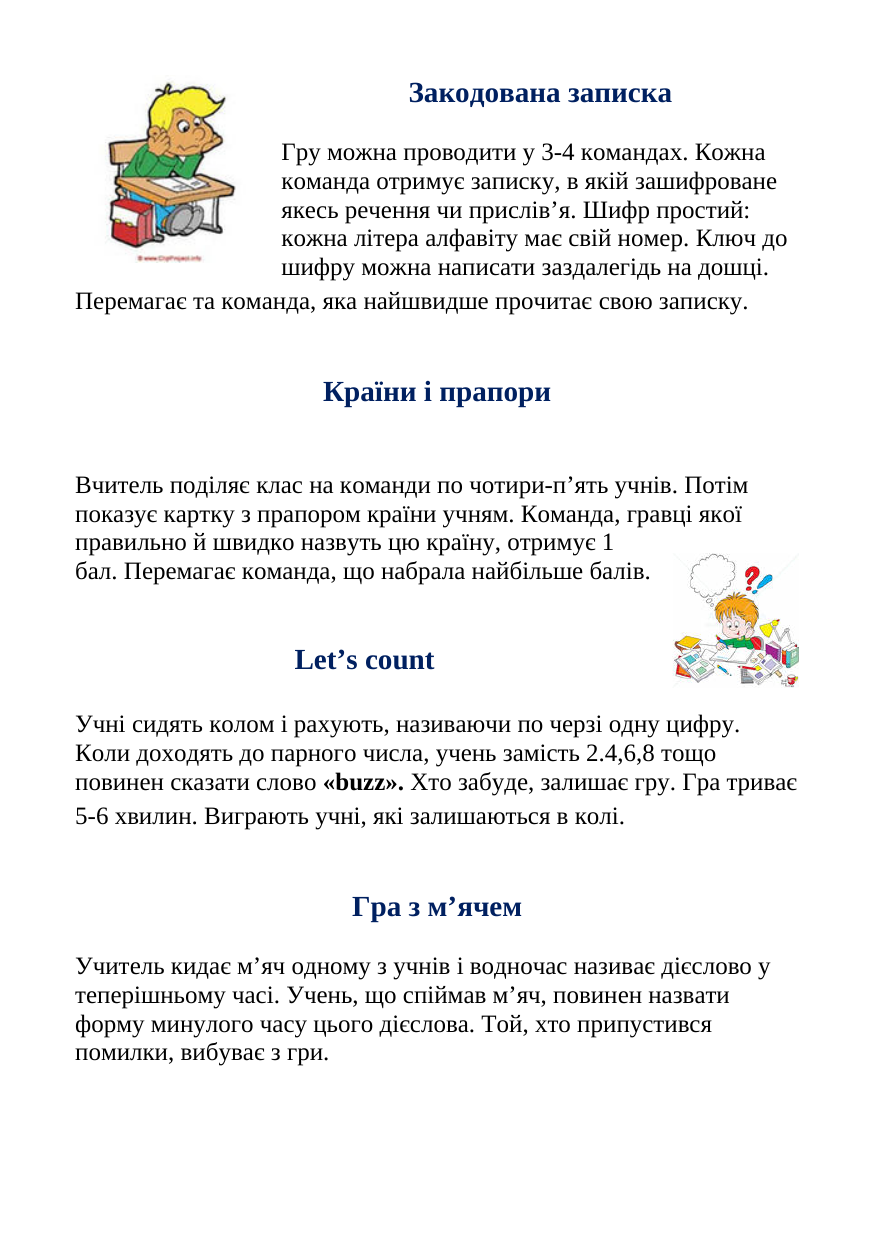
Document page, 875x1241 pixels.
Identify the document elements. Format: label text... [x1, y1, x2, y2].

text Вчитель поділяє клас на команди по чотири-п’ять учнів. Потім показує картку з прапором країни учням. Команда, гравці якої правильно й швидко назвуть цю країну, отримує 1 бал. Перемагає команда, що набрала найбільше балів. [75, 470, 799, 585]
text Учні сидять колом і рахують, називаючи по черзі одну цифру. Коли доходять до парного числа, учень замість 2.4,6,8 тощо повинен сказати слово «buzz». Хто забуде, залишає гру. Гра триває 5-6 хвилин. Виграють учні, які залишаються в колі. [75, 709, 799, 831]
picture [75, 75, 263, 263]
text Учитель кидає м’яч одному з учнів і водночас називає дієслово у теперішньому часі. Учень, що спіймав м’яч, повинен назвати форму минулого часу цього дієслова. Той, хто припустився помилки, вибуває з гри. [75, 951, 799, 1066]
text Закодована записка [263, 75, 799, 108]
picture [672, 553, 799, 688]
text Країни і прапори [75, 374, 799, 408]
text Let’s count [75, 642, 672, 676]
text Гра з м’ячем [75, 889, 799, 922]
text Гру можна проводити у 3-4 командах. Кожна команда отримує записку, в якій зашифроване якесь речення чи прислів’я. Шифр простий: кожна літера алфавіту має свій номер. Ключ до шифру можна написати заздалегідь на дошці. Перемагає та команда, яка найшвидше прочитає свою записку. [75, 137, 799, 317]
